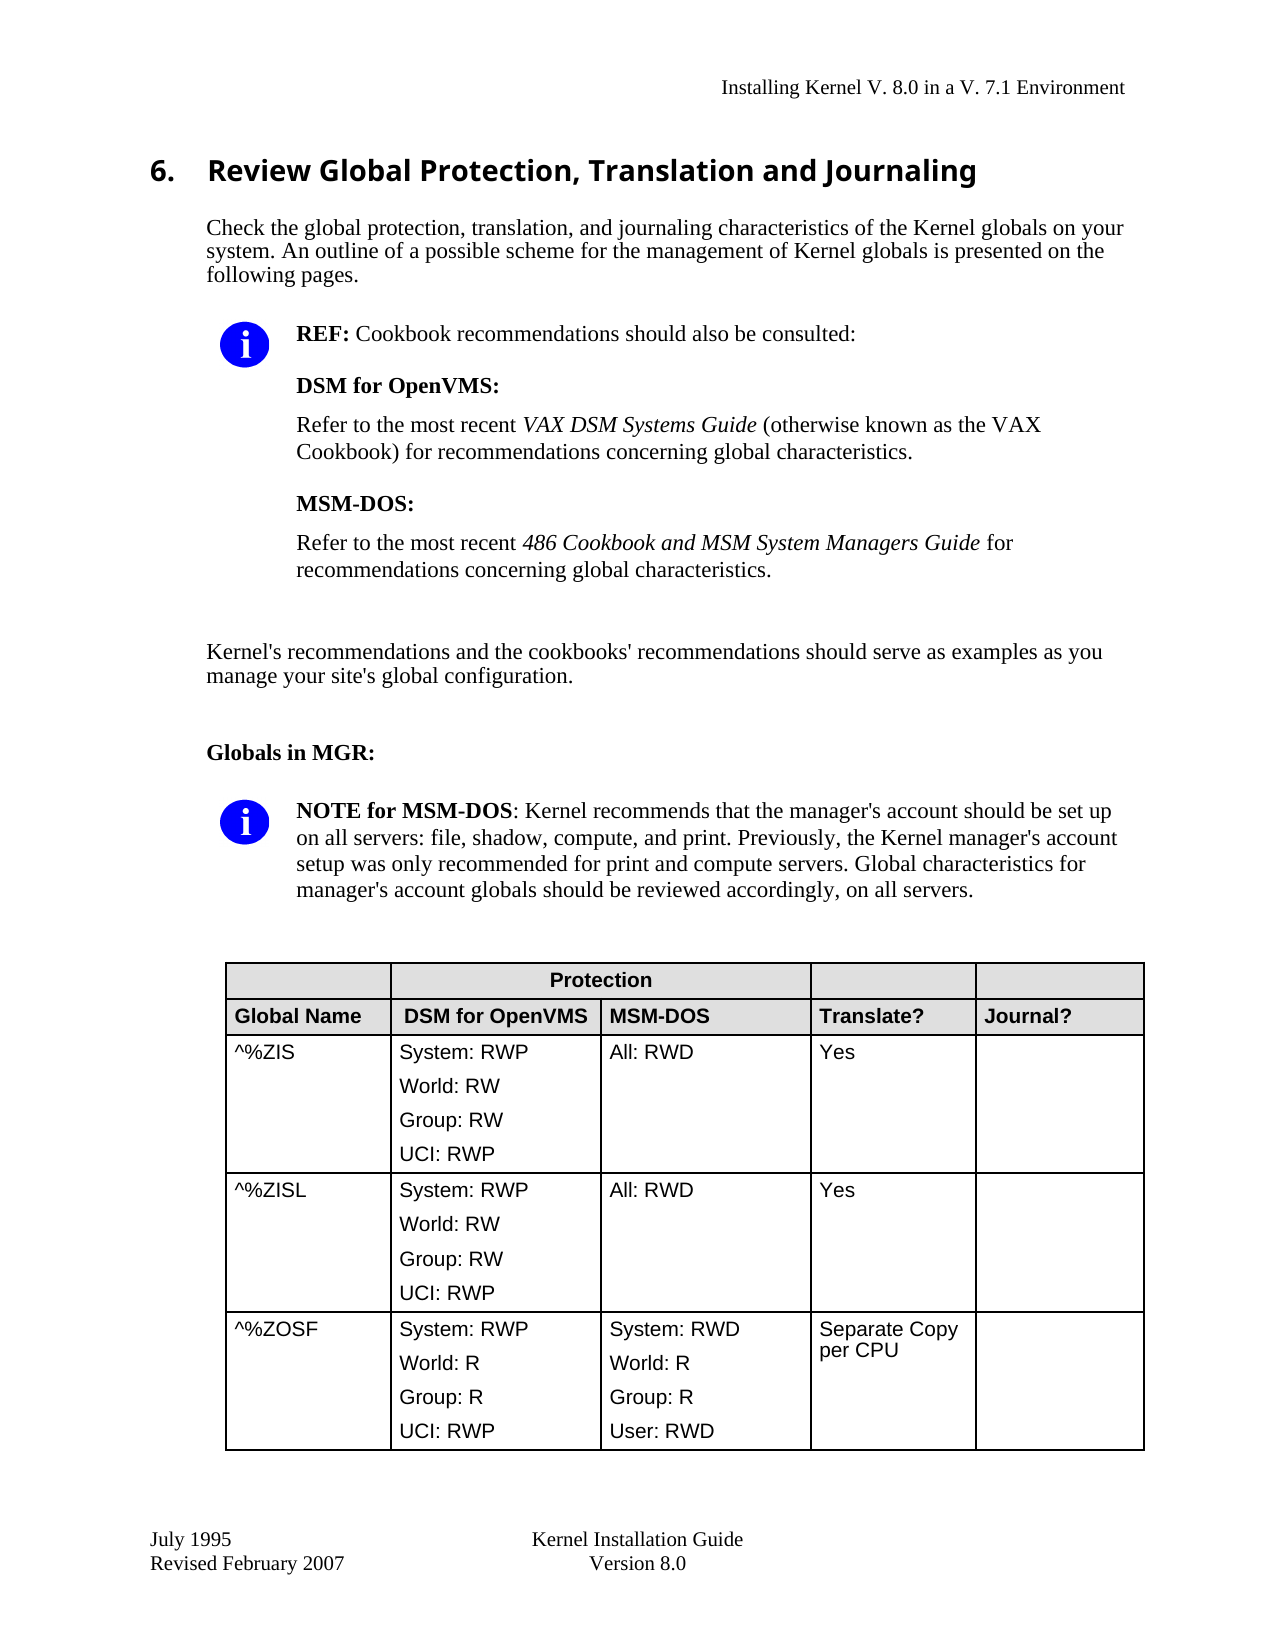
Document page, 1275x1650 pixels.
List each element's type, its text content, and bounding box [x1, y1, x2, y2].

table_header [210, 314, 287, 588]
text Check the global protection, translation, and journaling characteristics of the Kernel globals on your system. An outline of a possible scheme for the management of Kernel globals is presented on the following pages. [206, 216, 1125, 287]
picture [219, 319, 270, 370]
table_header NOTE for -DOS: Kernel recommends that the manager's account should be set up on all servers: file, shadow, compute, and print. Previously, the Kernel manager's account setup was only recommended for print and compute servers. Global characteristics for manager's account globals should be reviewed accordingly, on all servers. [287, 791, 1146, 909]
table_cell [977, 1036, 1143, 1172]
table_cell [977, 1174, 1143, 1311]
table_cell ^%ZISL [227, 1174, 390, 1311]
table_cell All: RWD [602, 1036, 810, 1172]
subtitle 6. Review Global Protection, Translation and Journaling [150, 150, 1125, 190]
table_cell ^%ZOSF [227, 1313, 390, 1449]
table_cell -DOS [602, 1000, 810, 1034]
table_cell Yes [812, 1174, 975, 1311]
table_header Protection [392, 964, 810, 998]
table_header [977, 964, 1143, 998]
table_cell Separate Copy per CPU [812, 1313, 975, 1449]
table_cell System: RWP World: RW Group: RW : RWP [392, 1036, 600, 1172]
table_header [210, 791, 287, 909]
table_cell All: RWD [602, 1174, 810, 1311]
text Globals in MGR: [206, 741, 1125, 765]
table_cell System: RWD World: R Group: R User: RWD [602, 1313, 810, 1449]
text Kernel's recommendations and the cookbooks' recommendations should serve as examples as you manage your site's global configuration. [206, 641, 1125, 688]
table_cell Journal? [977, 1000, 1143, 1034]
table_cell Yes [812, 1036, 975, 1172]
table_cell ^%ZIS [227, 1036, 390, 1172]
picture [219, 797, 270, 847]
table_header [227, 964, 390, 998]
table_cell System: RWP World: R Group: R : RWP [392, 1313, 600, 1449]
table_header : Cookbook recommendations should also be consulted: DSM for OpenVMS: Refer to the most recent VAX DSM Systems Guide (otherwise known as the VAX Cookbook) for recommendations concerning global characteristics. -DOS: Refer to the most recent 486 Cookbook and System Managers Guide for recommendations concerning global characteristics. [287, 314, 1136, 588]
table_header [812, 964, 975, 998]
table_cell DSM for OpenVMS [392, 1000, 600, 1034]
table_cell Translate? [812, 1000, 975, 1034]
table_cell System: RWP World: RW Group: RW : RWP [392, 1174, 600, 1311]
table_cell Global Name [227, 1000, 390, 1034]
table_cell [977, 1313, 1143, 1449]
